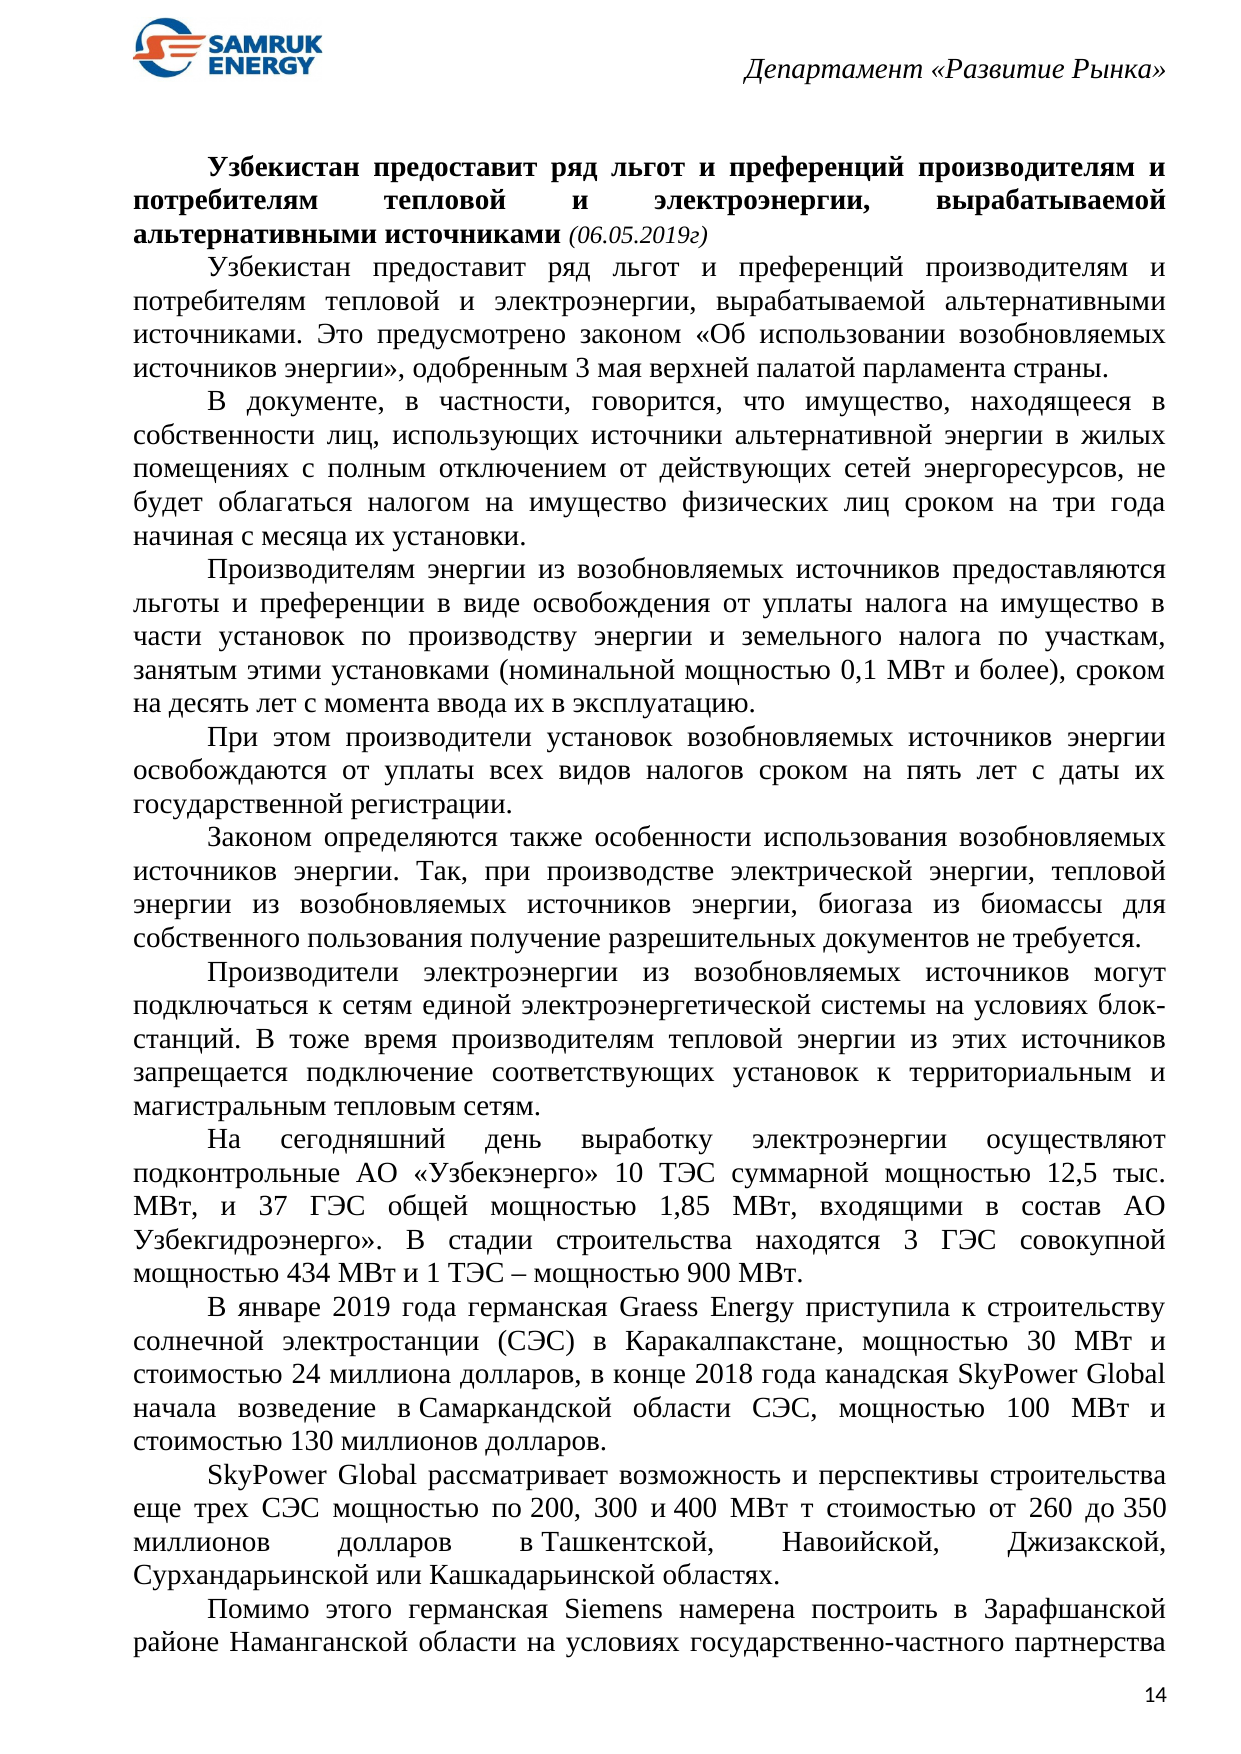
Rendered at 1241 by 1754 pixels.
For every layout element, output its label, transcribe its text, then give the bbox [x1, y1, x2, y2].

text В документе, в частности, говорится, что имущество, находящееся в собственности лиц, использующих источники альтернативной энергии в жилых помещениях с полным отключением от действующих сетей энергоресурсов, не будет облагаться налогом на имущество физических лиц сроком на три года начиная с месяца их установки. [133, 383, 1167, 551]
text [133, 1591, 1167, 1658]
text Производителям энергии из возобновляемых источников предоставляются льготы и преференции в виде освобождения от уплаты налога на имущество в части установок по производству энергии и земельного налога по участкам, занятым этими установками (номинальной мощностью 0,1 МВт и более), сроком на десять лет с момента ввода их в эксплуатацию. [133, 551, 1167, 719]
text На сегодняшний день выработку электроэнергии осуществляют подконтрольные АО «Узбекэнерго» 10 ТЭС суммарной мощностью 12,5 тыс. МВт, и 37 ГЭС общей мощностью 1,85 МВт, входящими в состав АО Узбекгидроэнерго». В стадии строительства находятся 3 ГЭС совокупной мощностью 434 МВт и 1 ТЭС – мощностью 900 МВт. [133, 1121, 1167, 1289]
text Узбекистан предоставит ряд льгот и преференций производителям и потребителям тепловой и электроэнергии, вырабатываемой альтернативными источниками (06.05.2019г) [133, 149, 1167, 249]
text Узбекистан предоставит ряд льгот и преференций производителям и потребителям тепловой и электроэнергии, вырабатываемой альтернативными источниками. Это предусмотрено законом «Об использовании возобновляемых источников энергии», одобренным 3 мая верхней палатой парламента страны. [133, 249, 1167, 383]
text Производители электроэнергии из возобновляемых источников могут подключаться к сетям единой электроэнергетической системы на условиях блок-станций. В тоже время производителям тепловой энергии из этих источников запрещается подключение соответствующих установок к территориальным и магистральным тепловым сетям. [133, 954, 1167, 1121]
text При этом производители установок возобновляемых источников энергии освобождаются от уплаты всех видов налогов сроком на пять лет с даты их государственной регистрации. [133, 719, 1167, 819]
text Законом определяются также особенности использования возобновляемых источников энергии. Так, при производстве электрической энергии, тепловой энергии из возобновляемых источников энергии, биогаза из биомассы для собственного пользования получение разрешительных документов не требуется. [133, 819, 1167, 954]
text SkyPower Global рассматривает возможность и перспективы строительства еще трех СЭС мощностью по 200, 300 и 400 МВт т стоимостью от 260 до 350 миллионов долларов в Ташкентской, Навоийской, Джизакской, Сурхандарьинской или Кашкадарьинской областях. [133, 1457, 1167, 1591]
picture [132, 17, 323, 82]
text В январе 2019 года германская Graess Energy приступила к строительству солнечной электростанции (СЭС) в Каракалпакстане, мощностью 30 МВт и стоимостью 24 миллиона долларов, в конце 2018 года канадская SkyPower Global начала возведение в Самаркандской области СЭС, мощностью 100 МВт и стоимостью 130 миллионов долларов. [133, 1289, 1167, 1457]
